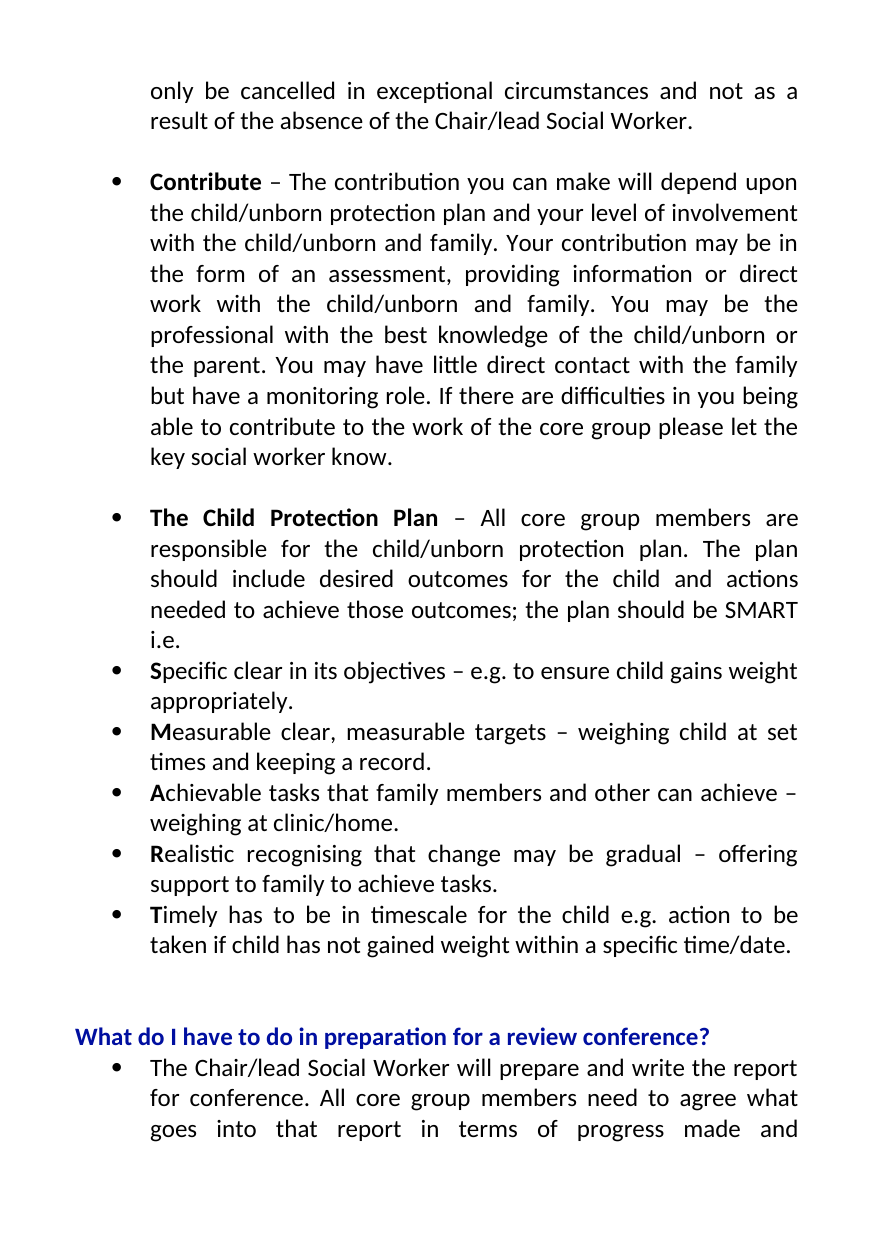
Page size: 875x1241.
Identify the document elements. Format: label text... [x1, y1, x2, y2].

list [112, 75, 799, 136]
list The Child Protection Plan – All core group members are responsible for the child/unborn protection plan. The plan should include desired outcomes for the child and actions needed to achieve those outcomes; the plan should be SMART i.e. [112, 502, 799, 655]
list Contribute – The contribution you can make will depend upon the child/unborn protection plan and your level of involvement with the child/unborn and family. Your contribution may be in the form of an assessment, providing information or direct work with the child/unborn and family. You may be the professional with the best knowledge of the child/unborn or the parent. You may have little direct contact with the family but have a monitoring role. If there are difficulties in you being able to contribute to the work of the core group please let the key social worker know. [112, 167, 799, 472]
list Timely has to be in timescale for the child e.g. action to be taken if child has not gained weight within a specific time/date. [112, 899, 799, 960]
list Realistic recognising that change may be gradual – offering support to family to achieve tasks. [112, 838, 799, 899]
list Measurable clear, measurable targets – weighing child at set times and keeping a record. [112, 716, 799, 777]
text What do I have to do in preparation for a review conference? [75, 1021, 799, 1052]
list Specific clear in its objectives – e.g. to ensure child gains weight appropriately. [112, 655, 799, 716]
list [112, 1052, 799, 1143]
list Achievable tasks that family members and other can achieve – weighing at clinic/home. [112, 777, 799, 838]
